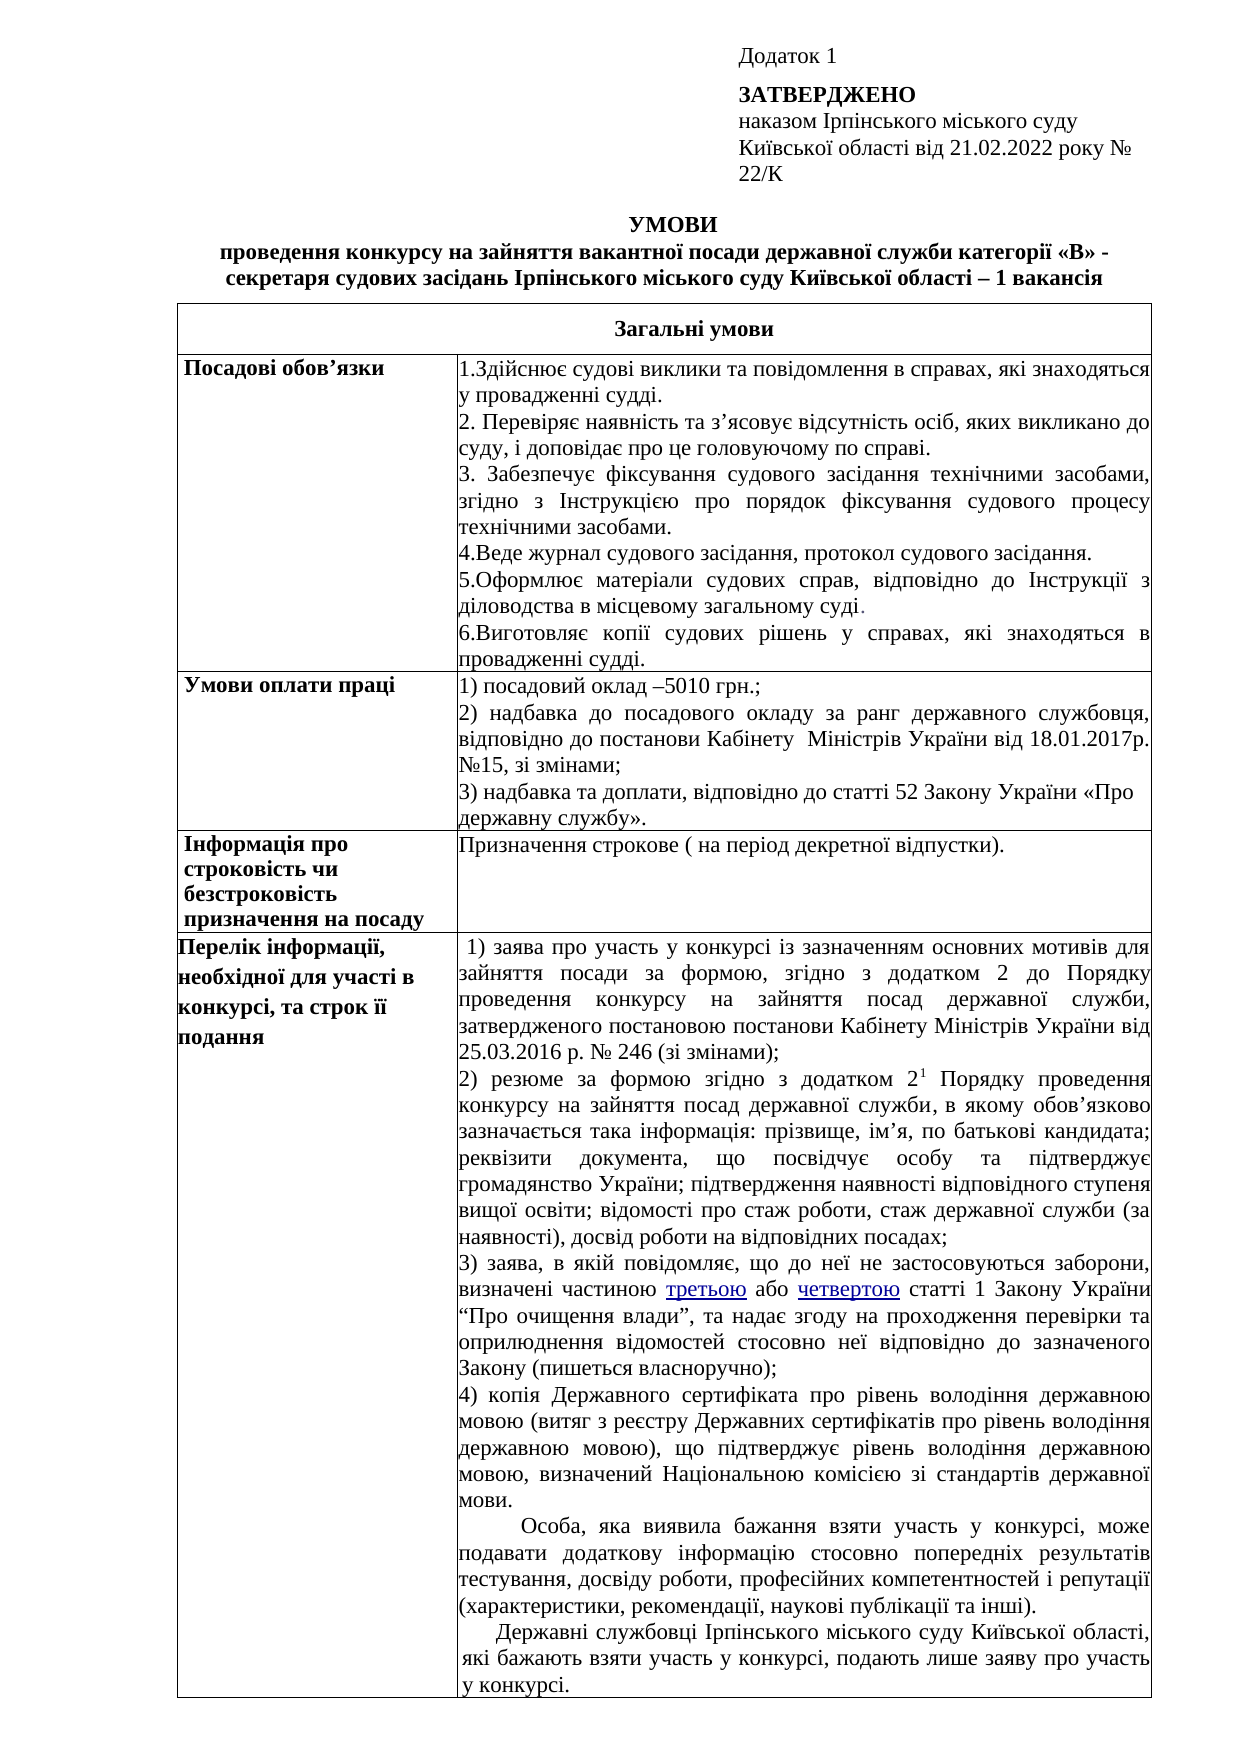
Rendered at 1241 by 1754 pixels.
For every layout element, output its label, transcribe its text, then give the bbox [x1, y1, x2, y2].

table_cell Призначення строкове ( на період декретної відпустки). [458, 831, 1151, 932]
table_header Загальні умови [178, 304, 1151, 354]
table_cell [458, 1618, 1151, 1697]
text УМОВИ проведення конкурсу на зайняття вакантної посади державної служби категорії «В» - секретаря судових засідань Ірпінського міського суду Київської області – 1 вакансія [177, 211, 1152, 290]
table_cell Посадові обов’язки [178, 355, 457, 671]
table_cell 1.Здійснює судові виклики та повідомлення в справах, які знаходяться у провадженні судді. 2. Перевіряє наявність та з’ясовує відсутність осіб, яких викликано до суду, і доповідає про це головуючому по справі. 3. Забезпечує фіксування судового засідання технічними засобами, згідно з Інструкцією про порядок фіксування судового процесу технічними засобами. 4.Веде журнал судового засідання, протокол судового засідання. 5.Оформлює матеріали судових справ, відповідно до Інструкції з діловодства в місцевому загальному суді. 6.Виготовляє копії судових рішень у справах, які знаходяться в провадженні судді. [458, 355, 1151, 671]
text Додаток 1 [738, 42, 1152, 68]
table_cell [178, 933, 457, 1697]
table_cell Інформація про строковість чи безстроковість призначення на посаду [178, 831, 457, 932]
table_cell 1) посадовий оклад –5010 грн.; 2) надбавка до посадового окладу за ранг державного службовця, відповідно до постанови Кабінету Міністрів України від 18.01.2017р. №15, зі змінами; 3) надбавка та доплати, відповідно до статті 52 Закону України «Про державну службу». [458, 672, 1151, 830]
text ЗАТВЕРДЖЕНО наказом Ірпінського міського суду Київської області від 21.02.2022 року № 22/К [738, 81, 1152, 186]
table_cell Умови оплати праці [178, 672, 457, 830]
